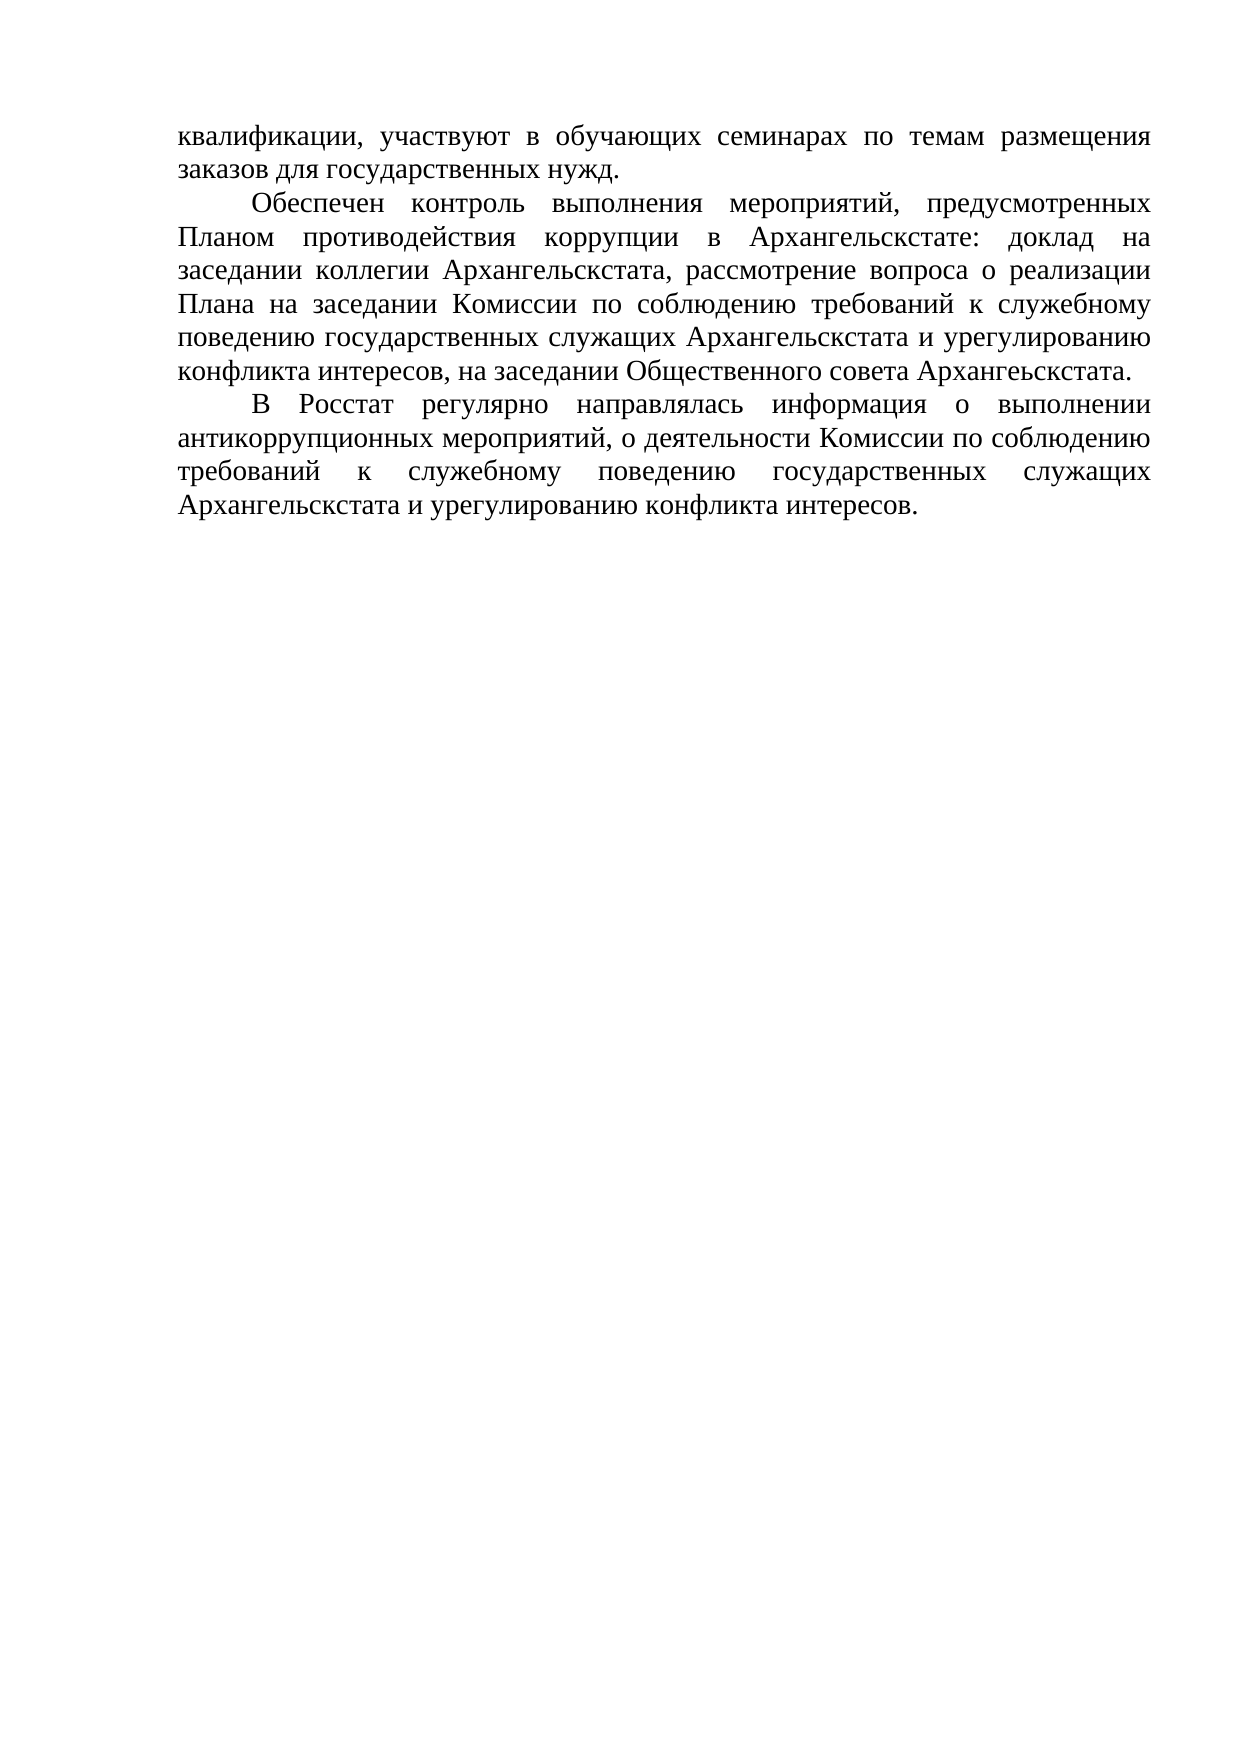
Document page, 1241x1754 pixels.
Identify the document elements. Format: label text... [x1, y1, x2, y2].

text Обеспечен контроль выполнения мероприятий, предусмотренных Планом противодействия коррупции в Архангельскстате: доклад на заседании коллегии Архангельскстата, рассмотрение вопроса о реализации Плана на заседании Комиссии по соблюдению требований к служебному поведению государственных служащих Архангельскстата и урегулированию конфликта интересов, на заседании Общественного совета Архангеьскстата. [177, 185, 1152, 386]
text В Росстат регулярно направлялась информация о выполнении антикоррупционных мероприятий, о деятельности Комиссии по соблюдению требований к служебному поведению государственных служащих Архангельскстата и урегулированию конфликта интересов. [177, 386, 1152, 521]
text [177, 118, 1152, 185]
